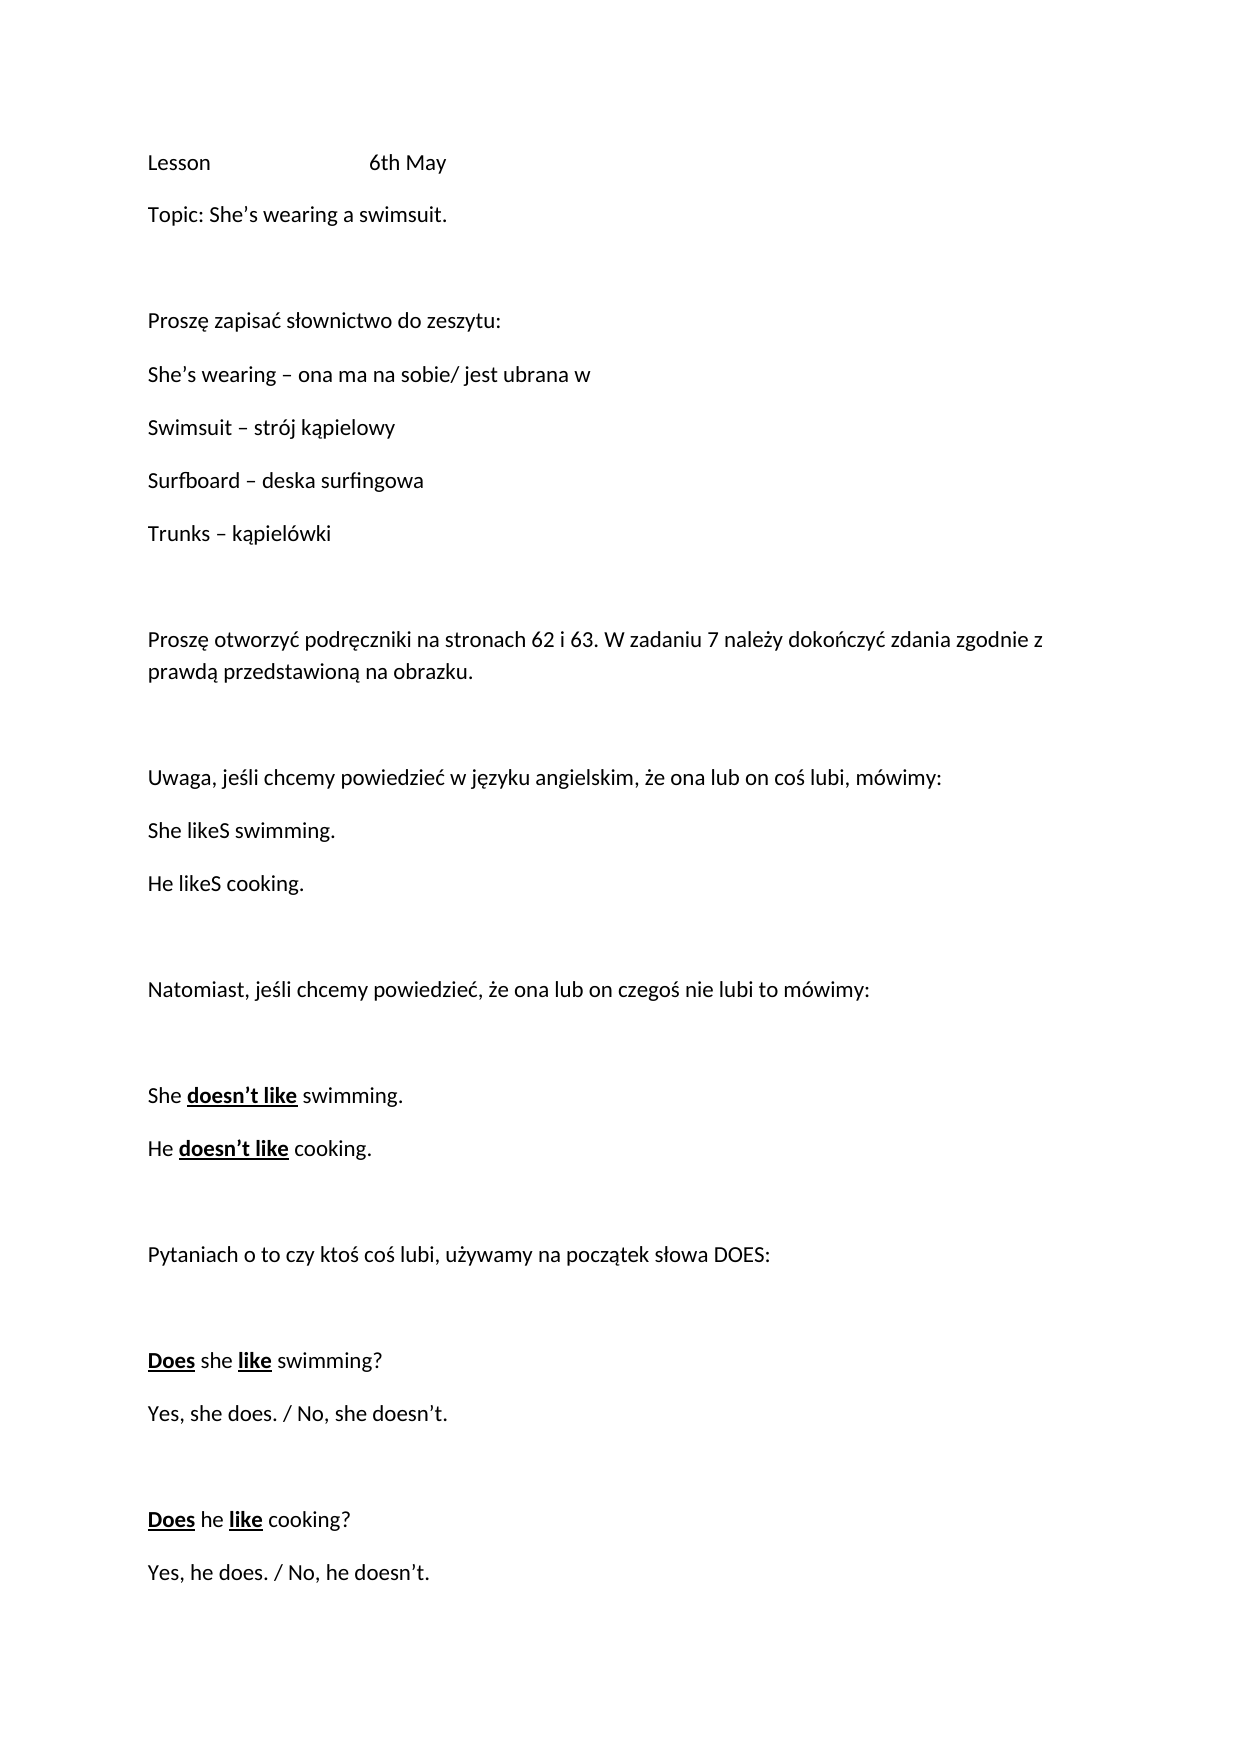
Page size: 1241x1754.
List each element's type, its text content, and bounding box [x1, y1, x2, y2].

text Proszę zapisać słownictwo do zeszytu: [148, 307, 1093, 335]
text He likeS cooking. [148, 869, 1093, 897]
text Natomiast, jeśli chcemy powiedzieć, że ona lub on czegoś nie lubi to mówimy: [148, 975, 1093, 1003]
text Yes, he does. / No, he doesn’t. [148, 1558, 1093, 1586]
text Surfboard – deska surfingowa [148, 466, 1093, 494]
text She likeS swimming. [148, 816, 1093, 844]
text Lesson 6th May [148, 148, 1093, 176]
text Topic: She’s wearing a swimsuit. [148, 201, 1093, 229]
text She doesn’t like swimming. [148, 1081, 1093, 1109]
text Proszę otworzyć podręczniki na stronach 62 i 63. W zadaniu 7 należy dokończyć zdania zgodnie z prawdą przedstawioną na obrazku. [148, 625, 1093, 685]
text Trunks – kąpielówki [148, 519, 1093, 547]
text Swimsuit – strój kąpielowy [148, 413, 1093, 441]
text Yes, she does. / No, she doesn’t. [148, 1399, 1093, 1427]
text Pytaniach o to czy ktoś coś lubi, używamy na początek słowa DOES: [148, 1240, 1093, 1268]
text Does he like cooking? [148, 1505, 1093, 1533]
text She’s wearing – ona ma na sobie/ jest ubrana w [148, 360, 1093, 388]
text Uwaga, jeśli chcemy powiedzieć w języku angielskim, że ona lub on coś lubi, mówimy: [148, 763, 1093, 791]
text He doesn’t like cooking. [148, 1134, 1093, 1162]
text Does she like swimming? [148, 1346, 1093, 1374]
